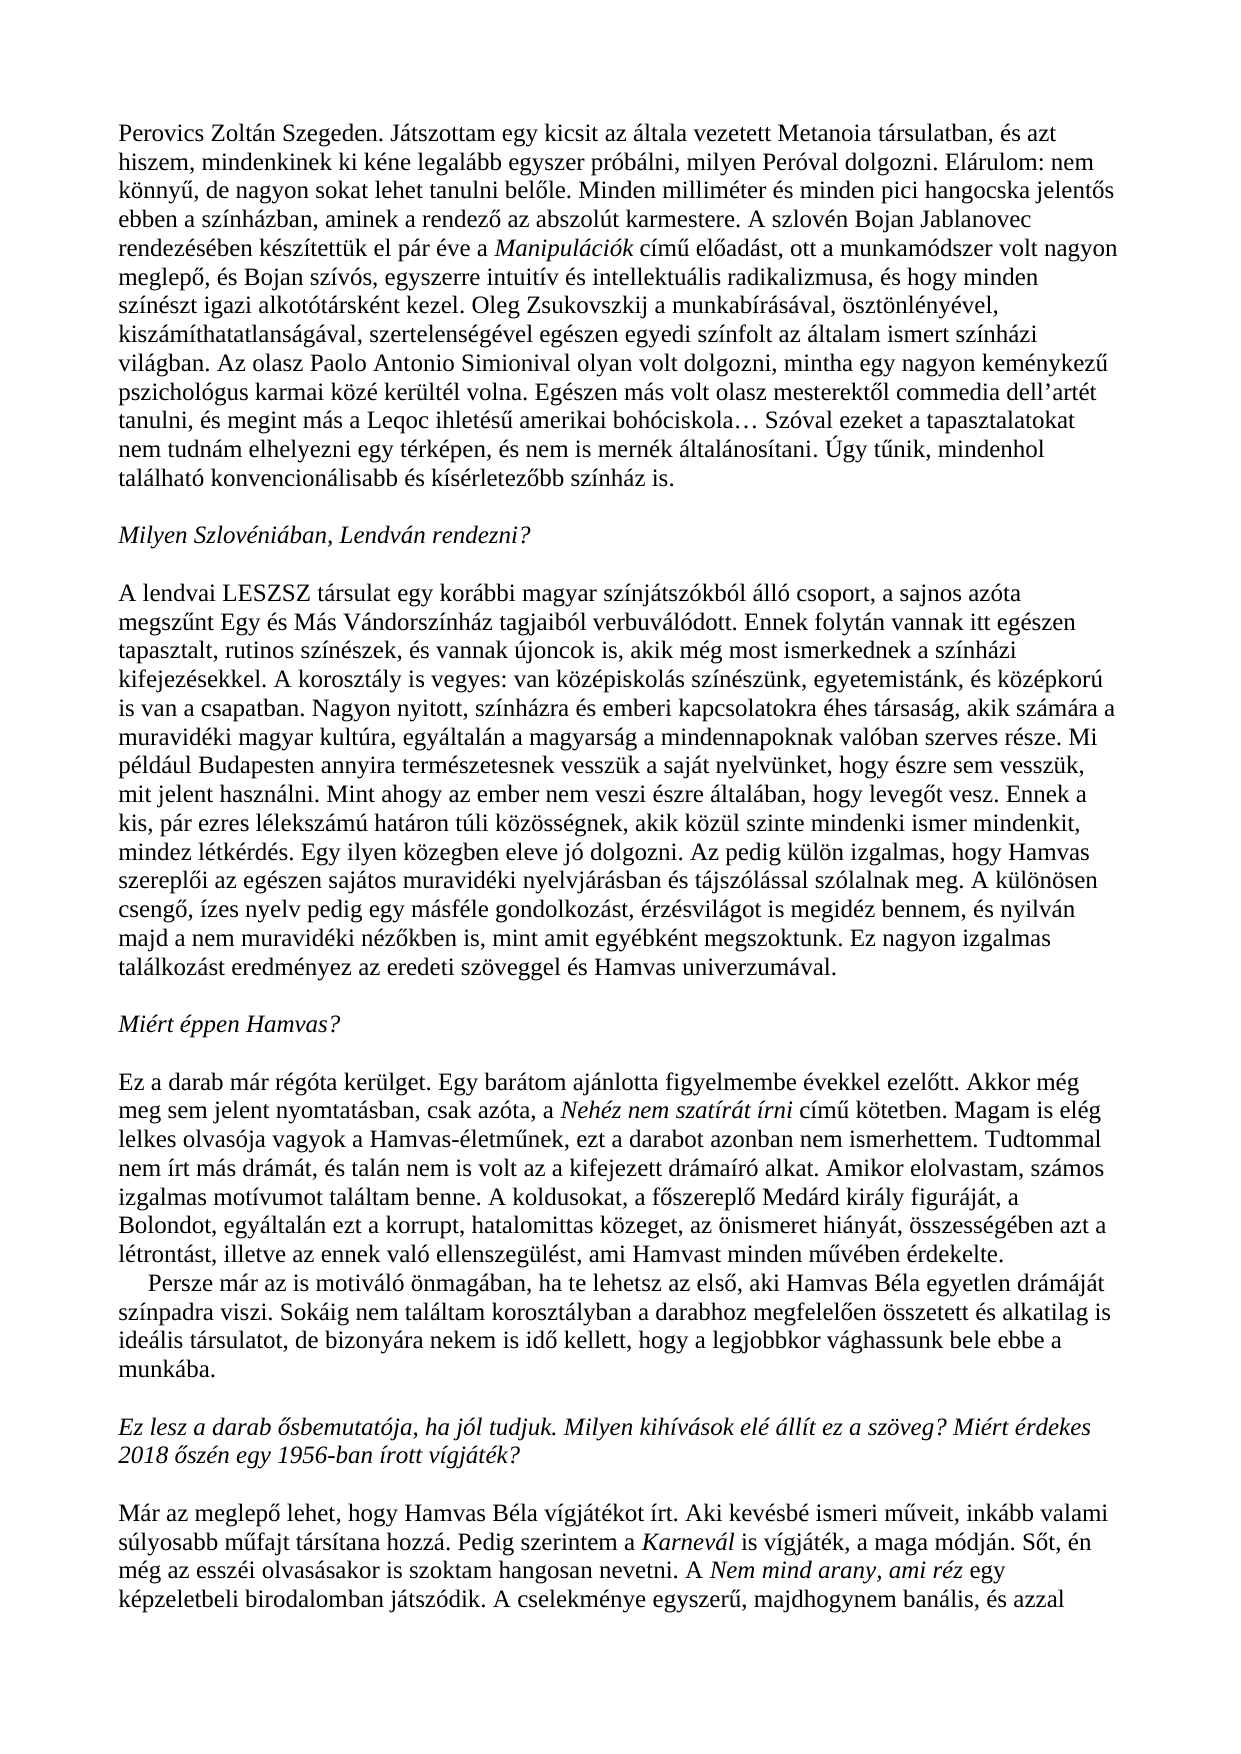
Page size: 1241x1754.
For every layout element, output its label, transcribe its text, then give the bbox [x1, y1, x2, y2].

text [118, 118, 1122, 492]
text A lendvai LESZSZ társulat egy korábbi magyar színjátszókból álló csoport, a sajnos azóta megszűnt Egy és Más Vándorszínház tagjaiból verbuválódott. Ennek folytán vannak itt egészen tapasztalt, rutinos színészek, és vannak újoncok is, akik még most ismerkednek a színházi kifejezésekkel. A korosztály is vegyes: van középiskolás színészünk, egyetemistánk, és középkorú is van a csapatban. Nagyon nyitott, színházra és emberi kapcsolatokra éhes társaság, akik számára a muravidéki magyar kultúra, egyáltalán a magyarság a mindennapoknak valóban szerves része. Mi például Budapesten annyira természetesnek vesszük a saját nyelvünket, hogy észre sem vesszük, mit jelent használni. Mint ahogy az ember nem veszi észre általában, hogy levegőt vesz. Ennek a kis, pár ezres lélekszámú határon túli közösségnek, akik közül szinte mindenki ismer mindenkit, mindez létkérdés. Egy ilyen közegben eleve jó dolgozni. Az pedig külön izgalmas, hogy Hamvas szereplői az egészen sajátos muravidéki nyelvjárásban és tájszólással szólalnak meg. A különösen csengő, ízes nyelv pedig egy másféle gondolkozást, érzésvilágot is megidéz bennem, és nyilván majd a nem muravidéki nézőkben is, mint amit egyébként megszoktunk. Ez nagyon izgalmas találkozást eredményez az eredeti szöveggel és Hamvas univerzumával. [118, 578, 1122, 981]
text Milyen Szlovéniában, Lendván rendezni? [118, 521, 1122, 549]
text Miért éppen Hamvas? [118, 1009, 1122, 1038]
text Persze már az is motiváló önmagában, ha te lehetsz az első, aki Hamvas Béla egyetlen drámáját színpadra viszi. Sokáig nem találtam korosztályban a darabhoz megfelelően összetett és alkatilag is ideális társulatot, de bizonyára nekem is idő kellett, hogy a legjobbkor vághassunk bele ebbe a munkába. [118, 1268, 1122, 1383]
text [118, 1498, 1122, 1613]
text Ez lesz a darab ősbemutatója, ha jól tudjuk. Milyen kihívások elé állít ez a szöveg? Miért érdekes 2018 őszén egy 1956-ban írott vígjáték? [118, 1412, 1122, 1469]
text Ez a darab már régóta kerülget. Egy barátom ajánlotta figyelmembe évekkel ezelőtt. Akkor még meg sem jelent nyomtatásban, csak azóta, a Nehéz nem szatírát írni című kötetben. Magam is elég lelkes olvasója vagyok a Hamvas-életműnek, ezt a darabot azonban nem ismerhettem. Tudtommal nem írt más drámát, és talán nem is volt az a kifejezett drámaíró alkat. Amikor elolvastam, számos izgalmas motívumot találtam benne. A koldusokat, a főszereplő Medárd király figuráját, a Bolondot, egyáltalán ezt a korrupt, hatalomittas közeget, az önismeret hiányát, összességében azt a létrontást, illetve az ennek való ellenszegülést, ami Hamvast minden művében érdekelte. [118, 1067, 1122, 1268]
